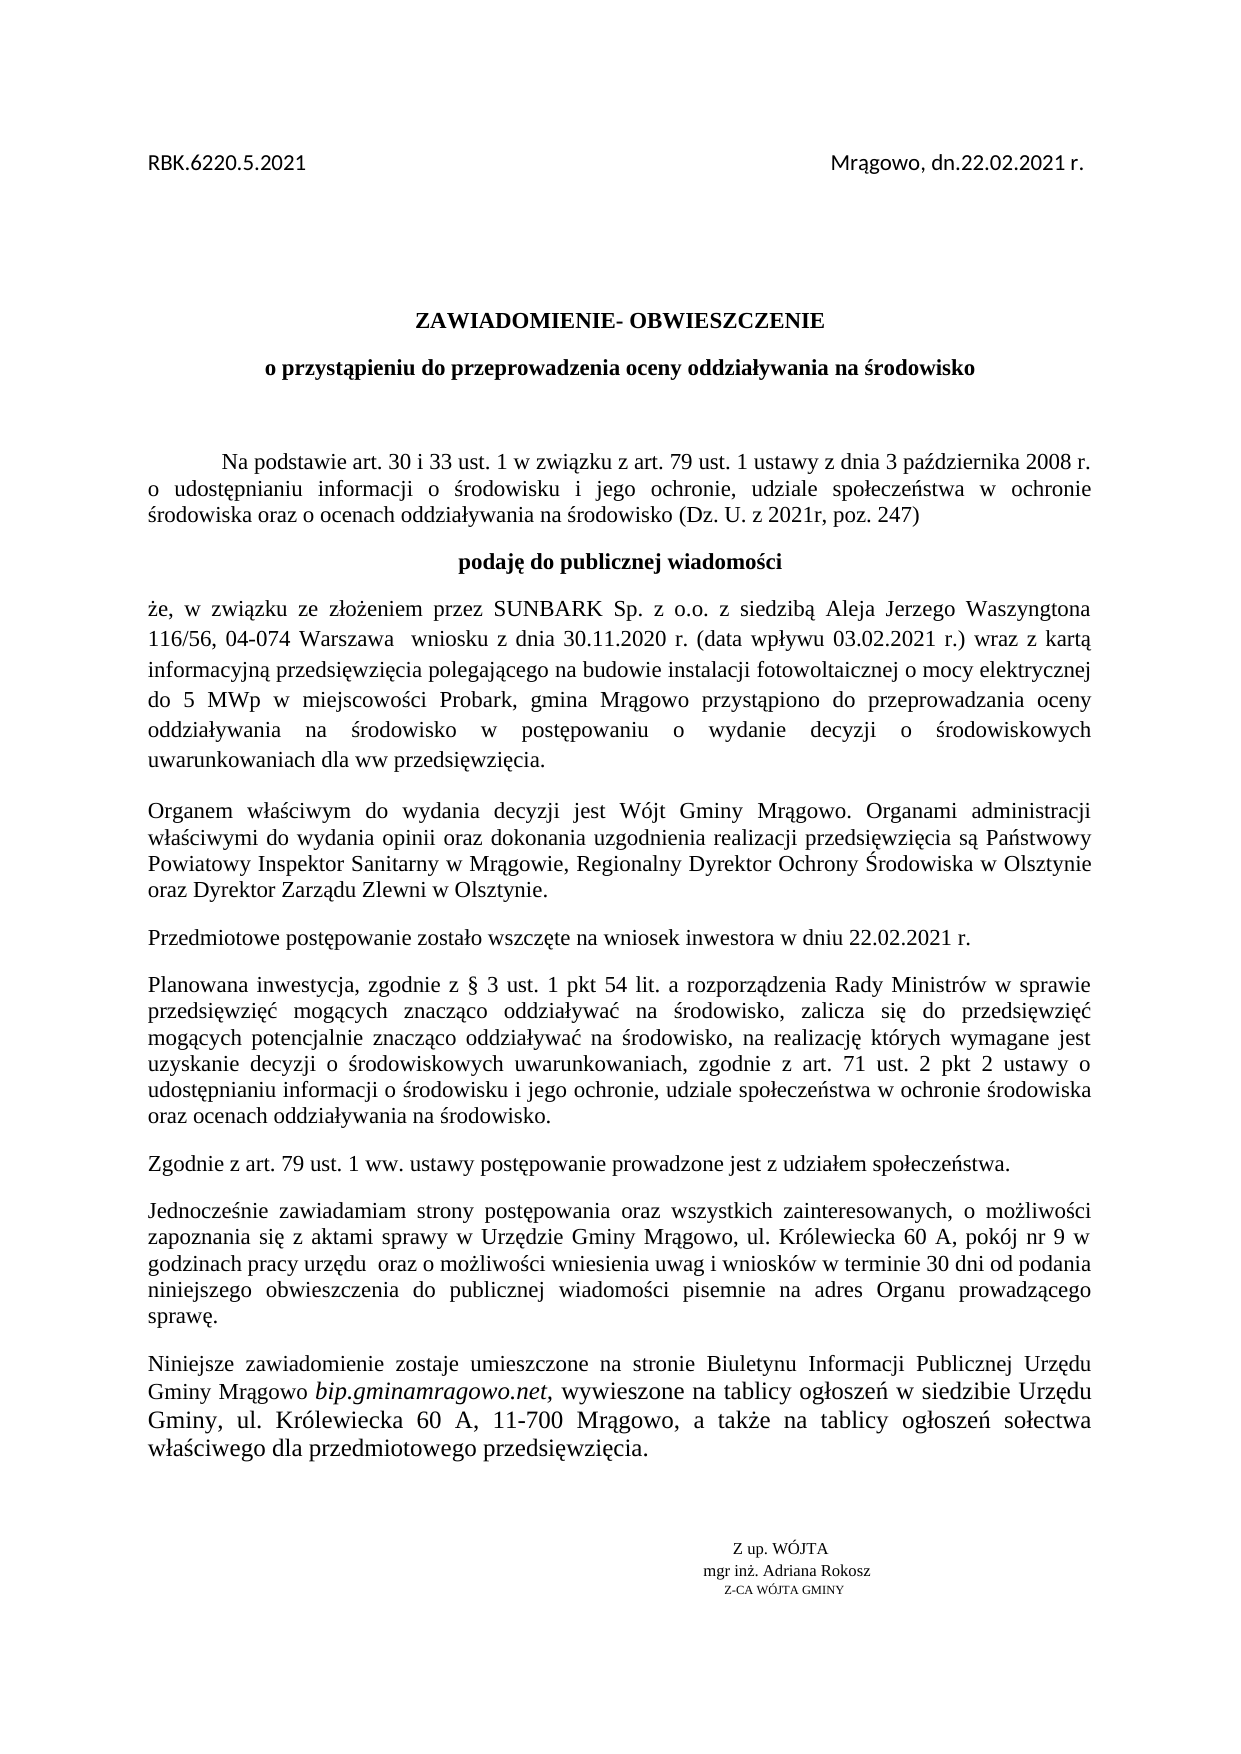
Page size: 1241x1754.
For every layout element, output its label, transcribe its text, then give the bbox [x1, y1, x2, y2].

text Jednocześnie zawiadamiam strony postępowania oraz wszystkich zainteresowanych, o możliwości zapoznania się z aktami sprawy w Urzędzie Gminy Mrągowo, ul. Królewiecka 60 A, pokój nr 9 w godzinach pracy urzędu oraz o możliwości wniesienia uwag i wniosków w terminie 30 dni od podania niniejszego obwieszczenia do publicznej wiadomości pisemnie na adres Organu prowadzącego sprawę. [148, 1197, 1093, 1329]
text Zgodnie z art. 79 ust. 1 ww. ustawy postępowanie prowadzone jest z udziałem społeczeństwa. [148, 1150, 1093, 1176]
text o przystąpieniu do przeprowadzenia oceny oddziaływania na środowisko [148, 354, 1093, 380]
text RBK.6220.5.2021 Mrągowo, dn.22.02.2021 r. [148, 148, 1093, 176]
text Planowana inwestycja, zgodnie z § 3 ust. 1 pkt 54 lit. a rozporządzenia Rady Ministrów w sprawie przedsięwzięć mogących znacząco oddziaływać na środowisko, zalicza się do przedsięwzięć mogących potencjalnie znacząco oddziaływać na środowisko, na realizację których wymagane jest uzyskanie decyzji o środowiskowych uwarunkowaniach, zgodnie z art. 71 ust. 2 pkt 2 ustawy o udostępnianiu informacji o środowisku i jego ochronie, udziale społeczeństwa w ochronie środowiska oraz ocenach oddziaływania na środowisko. [148, 971, 1093, 1129]
text Na podstawie art. 30 i 33 ust. 1 w związku z art. 79 ust. 1 ustawy z dnia 3 października 2008 r. o udostępnianiu informacji o środowisku i jego ochronie, udziale społeczeństwa w ochronie środowiska oraz o ocenach oddziaływania na środowisko (Dz. U. z 2021r, poz. 247) [148, 448, 1093, 527]
text Z up. WÓJTA [148, 1539, 1093, 1558]
text ZAWIADOMIENIE- OBWIESZCZENIE [148, 307, 1093, 333]
text Przedmiotowe postępowanie zostało wszczęte na wniosek inwestora w dniu 22.02.2021 r. [148, 924, 1093, 950]
text że, w związku ze złożeniem przez SUNBARK Sp. z o.o. z siedzibą Aleja Jerzego Waszyngtona 116/56, 04-074 Warszawa wniosku z dnia 30.11.2020 r. (data wpływu 03.02.2021 r.) wraz z kartą informacyjną przedsięwzięcia polegającego na budowie instalacji fotowoltaicznej o mocy elektrycznej do 5 MWp w miejscowości Probark, gmina Mrągowo przystąpiono do przeprowadzania oceny oddziaływania na środowisko w postępowaniu o wydanie decyzji o środowiskowych uwarunkowaniach dla ww przedsięwzięcia. [148, 595, 1093, 773]
text Niniejsze zawiadomienie zostaje umieszczone na stronie Biuletynu Informacji Publicznej Urzędu Gminy Mrągowo bip.gminamragowo.net, wywieszone na tablicy ogłoszeń w siedzibie Urzędu Gminy, ul. Królewiecka 60 A, 11-700 Mrągowo, a także na tablicy ogłoszeń sołectwa właściwego dla przedmiotowego przedsięwzięcia. [148, 1349, 1093, 1462]
text Organem właściwym do wydania decyzji jest Wójt Gminy Mrągowo. Organami administracji właściwymi do wydania opinii oraz dokonania uzgodnienia realizacji przedsięwzięcia są Państwowy Powiatowy Inspektor Sanitarny w Mrągowie, Regionalny Dyrektor Ochrony Środowiska w Olsztynie oraz Dyrektor Zarządu Zlewni w Olsztynie. [148, 797, 1093, 903]
text mgr inż. Adriana Rokosz [148, 1561, 1093, 1580]
text Z-CA WÓJTA GMINY [148, 1583, 1093, 1597]
text podaję do publicznej wiadomości [148, 548, 1093, 574]
